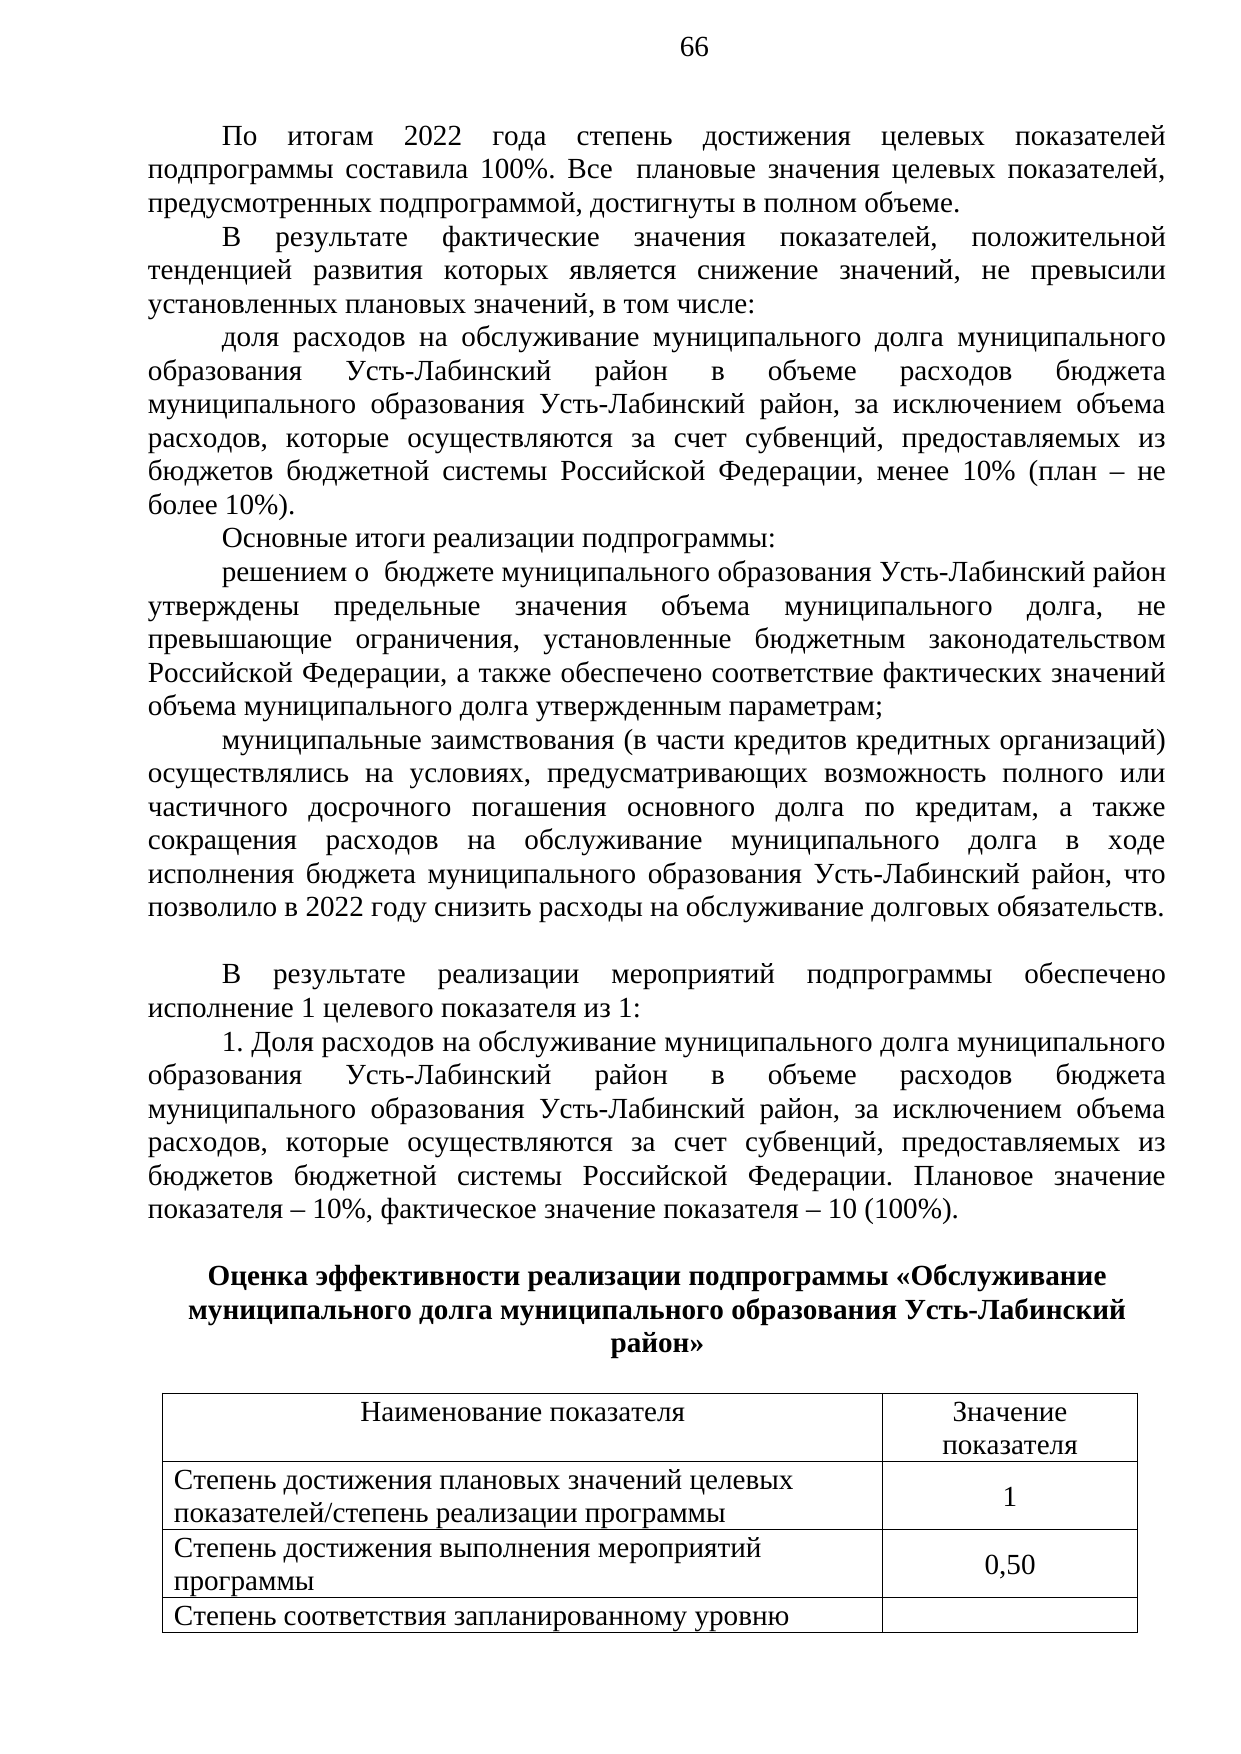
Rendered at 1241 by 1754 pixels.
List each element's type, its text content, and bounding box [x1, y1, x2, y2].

text В результате фактические значения показателей, положительной тенденцией развития которых является снижение значений, не превысили установленных плановых значений, в том числе: [148, 219, 1167, 319]
table_cell 0,50 [883, 1530, 1137, 1597]
text Оценка эффективности реализации подпрограммы «Обслуживание муниципального долга муниципального образования Усть-Лабинский район» [148, 1258, 1167, 1359]
table_header Значение показателя [883, 1394, 1137, 1461]
text По итогам 2022 года степень достижения целевых показателей подпрограммы составила 100%. Все плановые значения целевых показателей, предусмотренных подпрограммой, достигнуты в полном объеме. [148, 118, 1167, 219]
table_cell 1 [883, 1462, 1137, 1529]
text 1. Доля расходов на обслуживание муниципального долга муниципального образования Усть-Лабинский район в объеме расходов бюджета муниципального образования Усть-Лабинский район, за исключением объема расходов, которые осуществляются за счет субвенций, предоставляемых из бюджетов бюджетной системы Российской Федерации. Плановое значение показателя – 10%, фактическое значение показателя – 10 (100%). [148, 1024, 1167, 1225]
text Основные итоги реализации подпрограммы: [148, 521, 1167, 554]
table_cell Степень достижения выполнения мероприятий программы [163, 1530, 882, 1597]
text муниципальные заимствования (в части кредитов кредитных организаций) осуществлялись на условиях, предусматривающих возможность полного или частичного досрочного погашения основного долга по кредитам, а также сокращения расходов на обслуживание муниципального долга в ходе исполнения бюджета муниципального образования Усть-Лабинский район, что позволило в 2022 году снизить расходы на обслуживание долговых обязательств. [148, 722, 1167, 923]
table_cell [883, 1598, 1137, 1632]
table_header Наименование показателя [163, 1394, 882, 1461]
text доля расходов на обслуживание муниципального долга муниципального образования Усть-Лабинский район в объеме расходов бюджета муниципального образования Усть-Лабинский район, за исключением объема расходов, которые осуществляются за счет субвенций, предоставляемых из бюджетов бюджетной системы Российской Федерации, менее 10% (план – не более 10%). [148, 319, 1167, 521]
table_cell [163, 1598, 882, 1632]
text решением о бюджете муниципального образования Усть-Лабинский район утверждены предельные значения объема муниципального долга, не превышающие ограничения, установленные бюджетным законодательством Российской Федерации, а также обеспечено соответствие фактических значений объема муниципального долга утвержденным параметрам; [148, 554, 1167, 722]
text В результате реализации мероприятий подпрограммы обеспечено исполнение 1 целевого показателя из 1: [148, 957, 1167, 1024]
table_cell Степень достижения плановых значений целевых показателей/степень реализации программы [163, 1462, 882, 1529]
